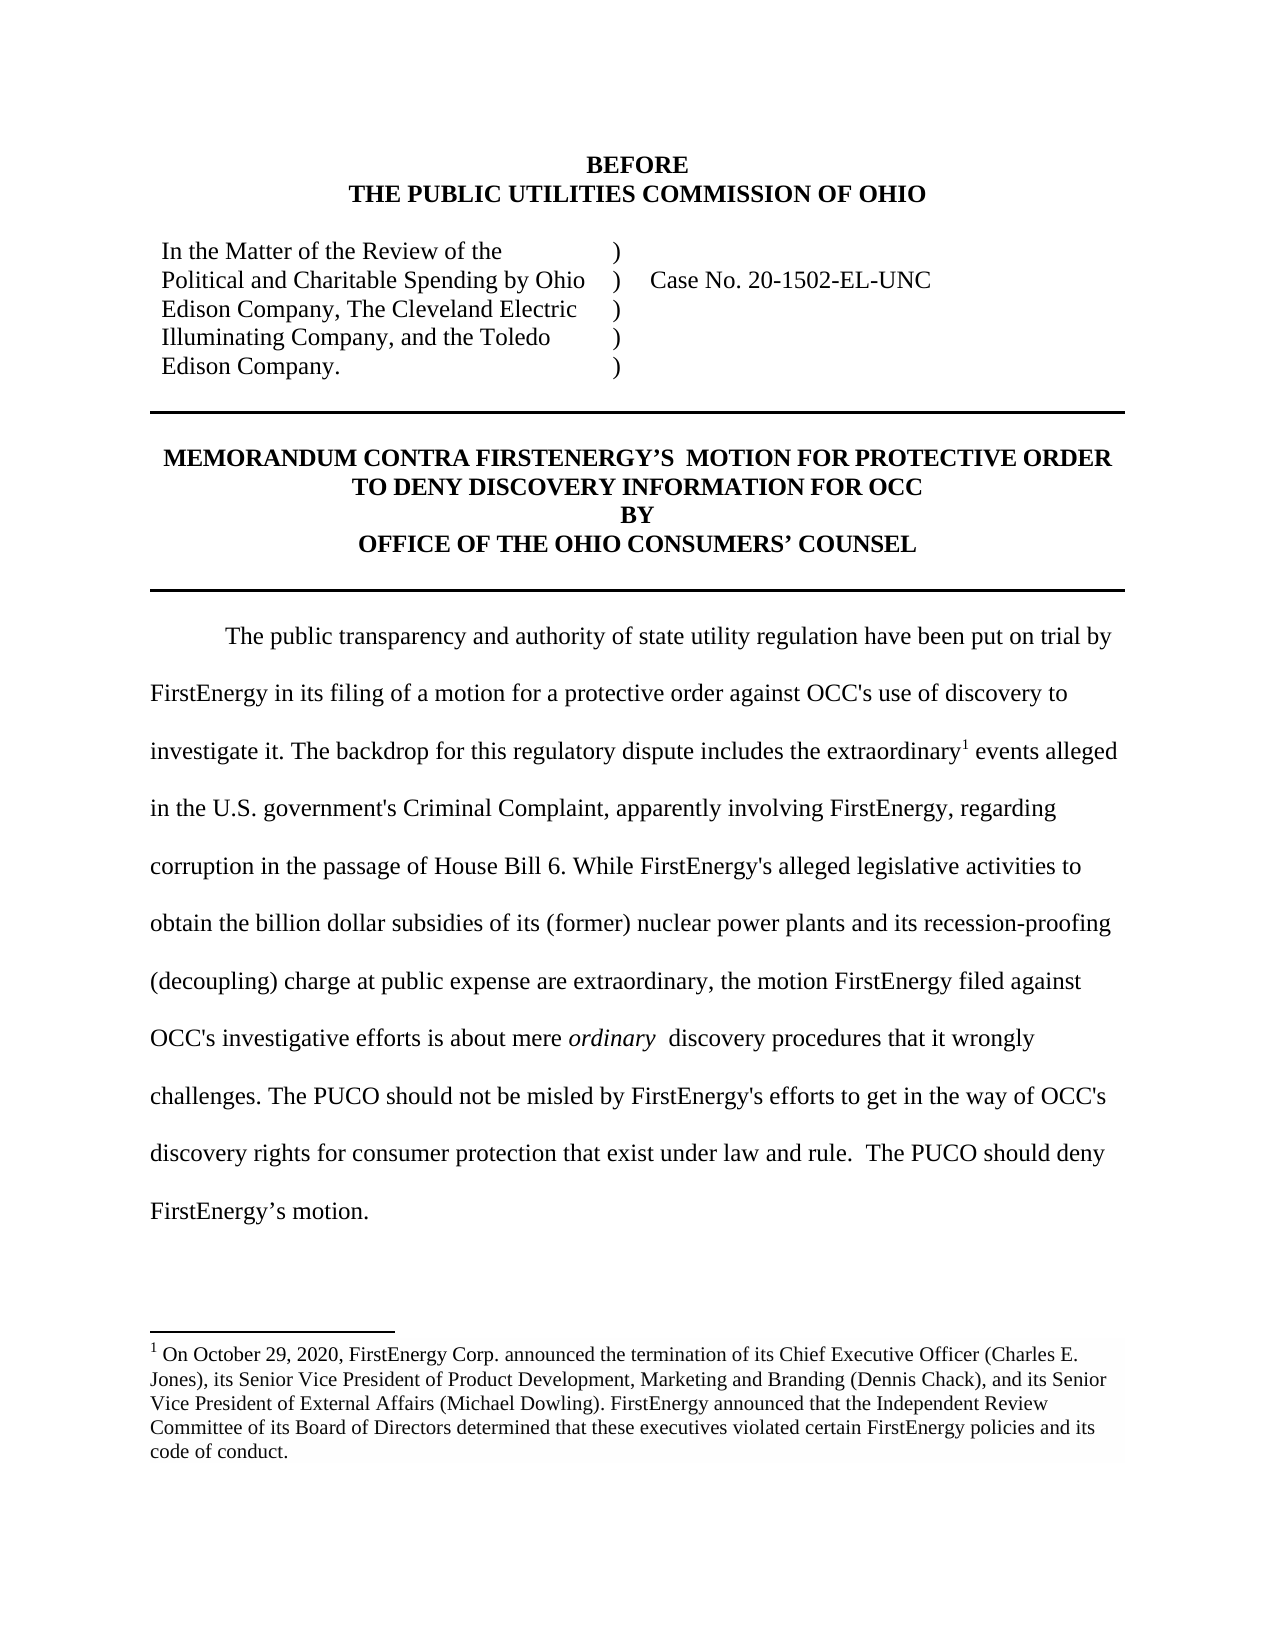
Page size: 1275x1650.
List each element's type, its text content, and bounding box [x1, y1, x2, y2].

table_header In the Matter of the Review of the Political and Charitable Spending by Ohio Edison Company, The Cleveland Electric Illuminating Company, and the Toledo Edison Company. [150, 236, 601, 380]
text The public transparency and authority of state utility regulation have been put on trial by FirstEnergy in its filing of a motion for a protective order against OCC's use of discovery to investigate it. The backdrop for this regulatory dispute includes the extraordinary events alleged in the U.S. government's Criminal Complaint, apparently involving FirstEnergy, regarding corruption in the passage of House Bill 6. While FirstEnergy's alleged legislative activities to obtain the billion dollar subsidies of its (former) nuclear power plants and its recession-proofing (decoupling) charge at public expense are extraordinary, the motion FirstEnergy filed against OCC's investigative efforts is about mere ordinary discovery procedures that it wrongly challenges. The PUCO should not be misled by FirstEnergy's efforts to get in the way of OCC's discovery rights for consumer protection that exist under law and rule. The PUCO should deny FirstEnergy’s motion. [150, 621, 1125, 1224]
table_header Case No. 20-1502-EL-UNC [639, 236, 1097, 380]
text BEFORE [150, 150, 1125, 179]
text OFFICE OF THE OHIO CONSUMERS’ COUNSEL [150, 529, 1125, 558]
text BY [150, 501, 1125, 529]
text MEMORANDUM CONTRA FIRSTENERGY’S MOTION FOR PROTECTIVE ORDER TO DENY DISCOVERY INFORMATION FOR OCC [150, 443, 1125, 501]
table_header ) ) ) ) ) [601, 236, 639, 380]
text THE PUBLIC UTILITIES COMMISSION OF OHIO [150, 179, 1125, 207]
